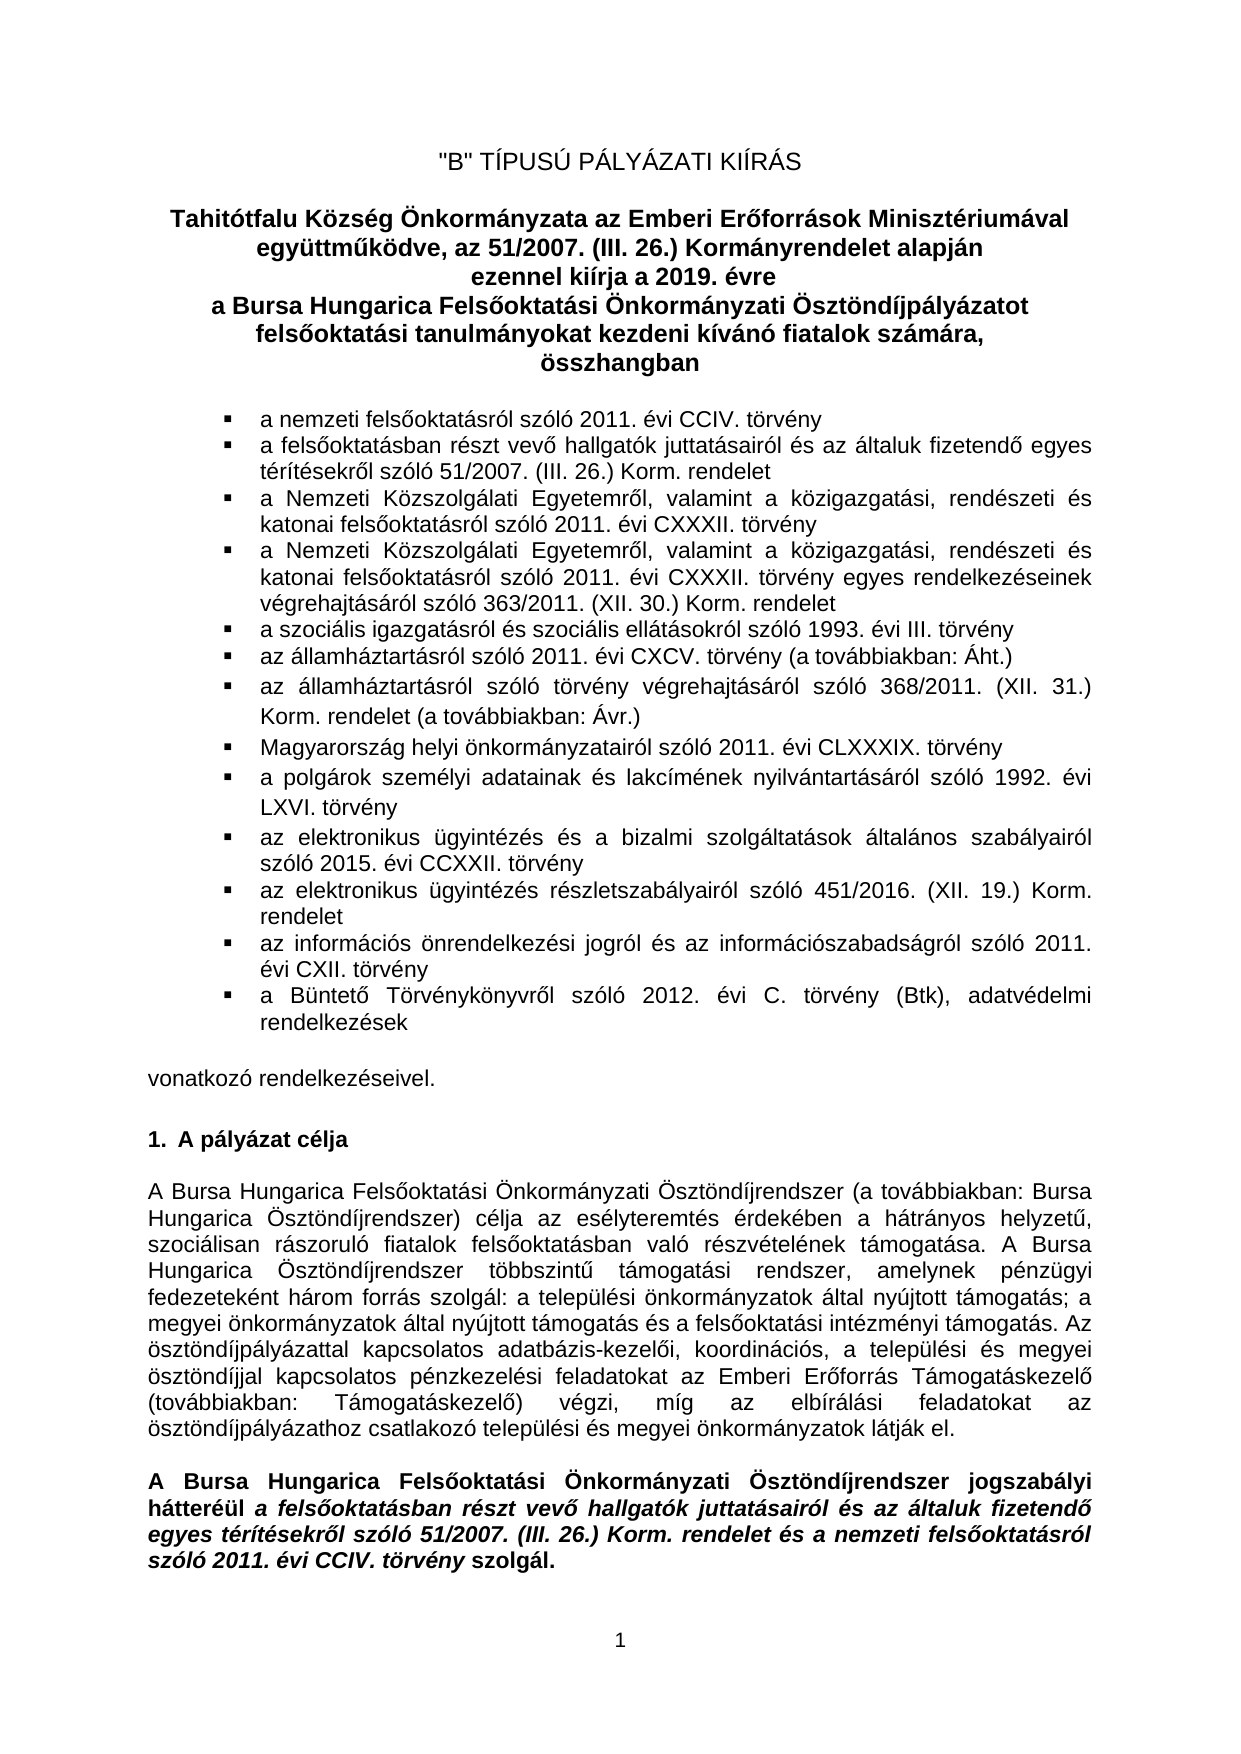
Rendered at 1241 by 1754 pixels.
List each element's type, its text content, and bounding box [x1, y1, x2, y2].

text vonatkozó rendelkezéseivel. [148, 1065, 1092, 1091]
list az elektronikus ügyintézés és a bizalmi szolgáltatások általános szabályairól szóló 2015. évi CCXXII. törvény [222, 824, 1092, 877]
subtitle "B" TÍPUSÚ PÁLYÁZATI KIÍRÁS [148, 147, 1092, 176]
text A Bursa Hungarica Felsőoktatási Önkormányzati Ösztöndíjrendszer (a továbbiakban: Bursa Hungarica Ösztöndíjrendszer) célja az esélyteremtés érdekében a hátrányos helyzetű, szociálisan rászoruló fiatalok felsőoktatásban való részvételének támogatása. A Bursa Hungarica Ösztöndíjrendszer többszintű támogatási rendszer, amelynek pénzügyi fedezeteként három forrás szolgál: a települési önkormányzatok által nyújtott támogatás; a megyei önkormányzatok által nyújtott támogatás és a felsőoktatási intézményi támogatás. Az ösztöndíjpályázattal kapcsolatos adatbázis-kezelői, koordinációs, a települési és megyei ösztöndíjjal kapcsolatos pénzkezelési feladatokat az Emberi Erőforrás Támogatáskezelő (továbbiakban: Támogatáskezelő) végzi, míg az elbírálási feladatokat az ösztöndíjpályázathoz csatlakozó települési és megyei önkormányzatok látják el. [148, 1178, 1092, 1442]
list Magyarország helyi önkormányzatairól szóló 2011. évi CLXXXIX. törvény [222, 733, 1092, 760]
text a Bursa Hungarica Felsőoktatási Önkormányzati Ösztöndíjpályázatot [148, 291, 1092, 319]
list a polgárok személyi adatainak és lakcímének nyilvántartásáról szóló 1992. évi LXVI. törvény [222, 764, 1092, 820]
list az információs önrendelkezési jogról és az információszabadságról szóló 2011. évi CXII. törvény [222, 929, 1092, 982]
text összhangban [148, 348, 1092, 377]
list a Büntető Törvénykönyvről szóló 2012. évi C. törvény (Btk), adatvédelmi rendelkezések [222, 982, 1092, 1035]
list az államháztartásról szóló 2011. évi CXCV. törvény (a továbbiakban: Áht.) [222, 643, 1092, 669]
list az elektronikus ügyintézés részletszabályairól szóló 451/2016. (XII. 19.) Korm. rendelet [222, 877, 1092, 929]
text felsőoktatási tanulmányokat kezdeni kívánó fiatalok számára, [148, 319, 1092, 348]
list az államháztartásról szóló törvény végrehajtásáról szóló 368/2011. (XII. 31.) Korm. rendelet (a továbbiakban: Ávr.) [222, 673, 1092, 729]
list a felsőoktatásban részt vevő hallgatók juttatásairól és az általuk fizetendő egyes térítésekről szóló 51/2007. (III. 26.) Korm. rendelet [222, 432, 1092, 485]
list a Nemzeti Közszolgálati Egyetemről, valamint a közigazgatási, rendészeti és katonai felsőoktatásról szóló 2011. évi CXXXII. törvény [222, 485, 1092, 537]
text együttműködve, az 51/2007. (III. 26.) Kormányrendelet alapján ezennel kiírja a 2019. évre [148, 233, 1092, 291]
text Tahitótfalu Község Önkormányzata az Emberi Erőforrások Minisztériumával [148, 204, 1092, 233]
list A pályázat célja [148, 1126, 1092, 1152]
text A Bursa Hungarica Felsőoktatási Önkormányzati Ösztöndíjrendszer jogszabályi hátteréül a felsőoktatásban részt vevő hallgatók juttatásairól és az általuk fizetendő egyes térítésekről szóló 51/2007. (III. 26.) Korm. rendelet és a nemzeti felsőoktatásról szóló 2011. évi CCIV. törvény szolgál. [148, 1468, 1092, 1573]
list a szociális igazgatásról és szociális ellátásokról szóló 1993. évi III. törvény [222, 616, 1092, 643]
list a Nemzeti Közszolgálati Egyetemről, valamint a közigazgatási, rendészeti és katonai felsőoktatásról szóló 2011. évi CXXXII. törvény egyes rendelkezéseinek végrehajtásáról szóló 363/2011. (XII. 30.) Korm. rendelet [222, 537, 1092, 616]
list a nemzeti felsőoktatásról szóló 2011. évi CCIV. törvény [222, 406, 1092, 432]
